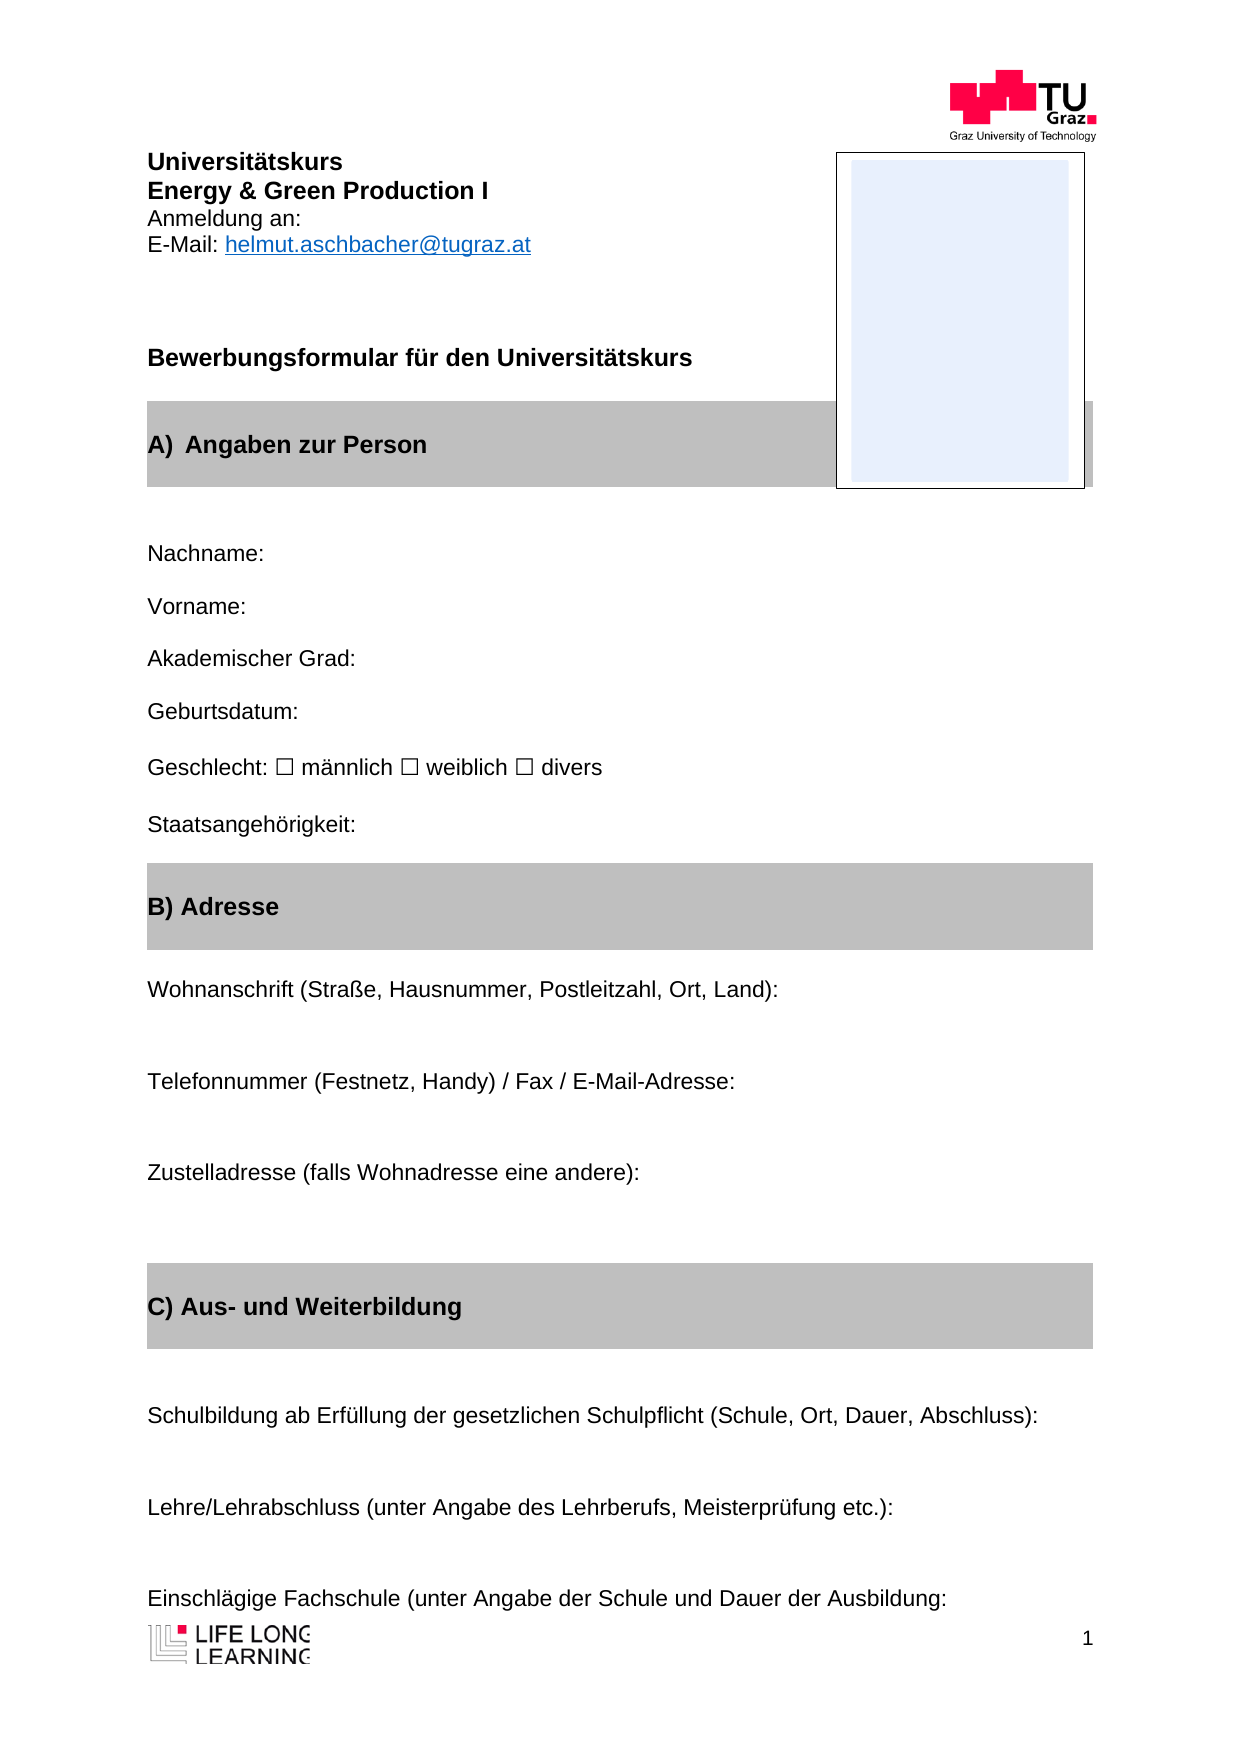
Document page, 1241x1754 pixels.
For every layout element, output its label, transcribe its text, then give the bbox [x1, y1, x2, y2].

picture [147, 1625, 310, 1663]
picture [851, 160, 1069, 482]
text Telefonnummer (Festnetz, Handy) / Fax / E-Mail-Adresse: [147, 1068, 1093, 1094]
text B) Adresse [147, 892, 1093, 921]
text Energy & Green Production I [147, 176, 836, 204]
text Einschlägige Fachschule (unter Angabe der Schule und Dauer der Ausbildung: [147, 1585, 1093, 1612]
text Geburtsdatum: [147, 698, 1093, 724]
text Anmeldung an: [147, 204, 836, 231]
text Geschlecht: männlich weiblich divers [147, 751, 1093, 811]
text C) Aus- und Weiterbildung [147, 1292, 1093, 1321]
text Schulbildung ab Erfüllung der gesetzlichen Schulpflicht (Schule, Ort, Dauer, Abschluss): [147, 1402, 1093, 1428]
text Akademischer Grad: [147, 645, 1093, 672]
text Lehre/Lehrabschluss (unter Angabe des Lehrberufs, Meisterprüfung etc.): [147, 1494, 1093, 1520]
picture [936, 62, 1114, 148]
text Bewerbungsformular für den Universitätskurs [147, 343, 836, 372]
text Nachname: [147, 540, 1093, 566]
text E-Mail: helmut.aschbacher@tugraz.at [147, 231, 836, 257]
text Vorname: [147, 593, 1093, 619]
text Wohnanschrift (Straße, Hausnummer, Postleitzahl, Ort, Land): [147, 976, 1093, 1002]
list Angaben zur Person [147, 430, 836, 458]
text Zustelladresse (falls Wohnadresse eine andere): [147, 1159, 1093, 1186]
text Staatsangehörigkeit: [147, 811, 1093, 837]
